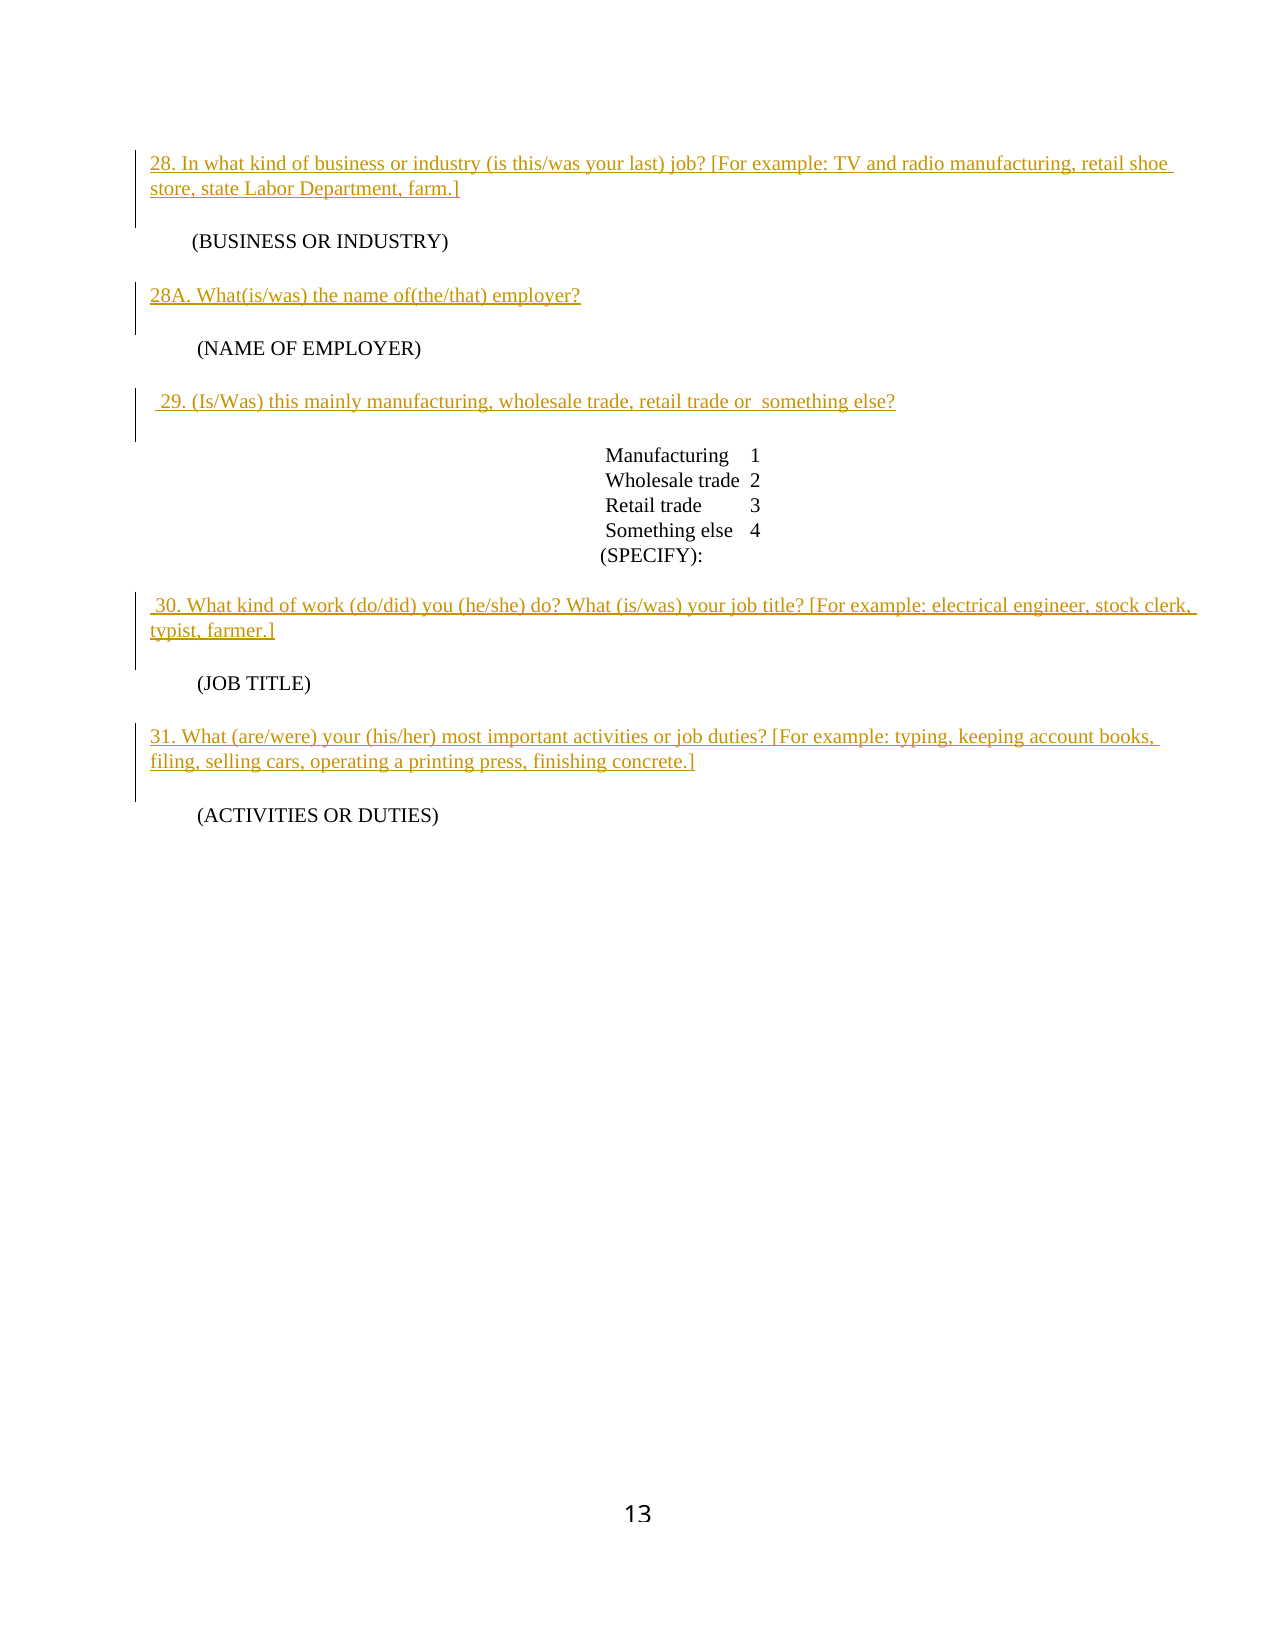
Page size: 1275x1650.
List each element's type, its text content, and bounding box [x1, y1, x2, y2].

text (JOB TITLE) [150, 670, 1209, 695]
text Retail trade 3 [150, 492, 1209, 517]
text (ACTIVITIES OR DUTIES) [150, 802, 1209, 827]
text (BUSINESS OR INDUSTRY) [150, 228, 1209, 253]
text Something else 4 [150, 517, 1209, 542]
text (SPECIFY): [150, 542, 1209, 567]
text Manufacturing 1 [150, 442, 1209, 467]
text (NAME OF EMPLOYER) [150, 335, 1209, 360]
text Wholesale trade 2 [150, 467, 1209, 492]
